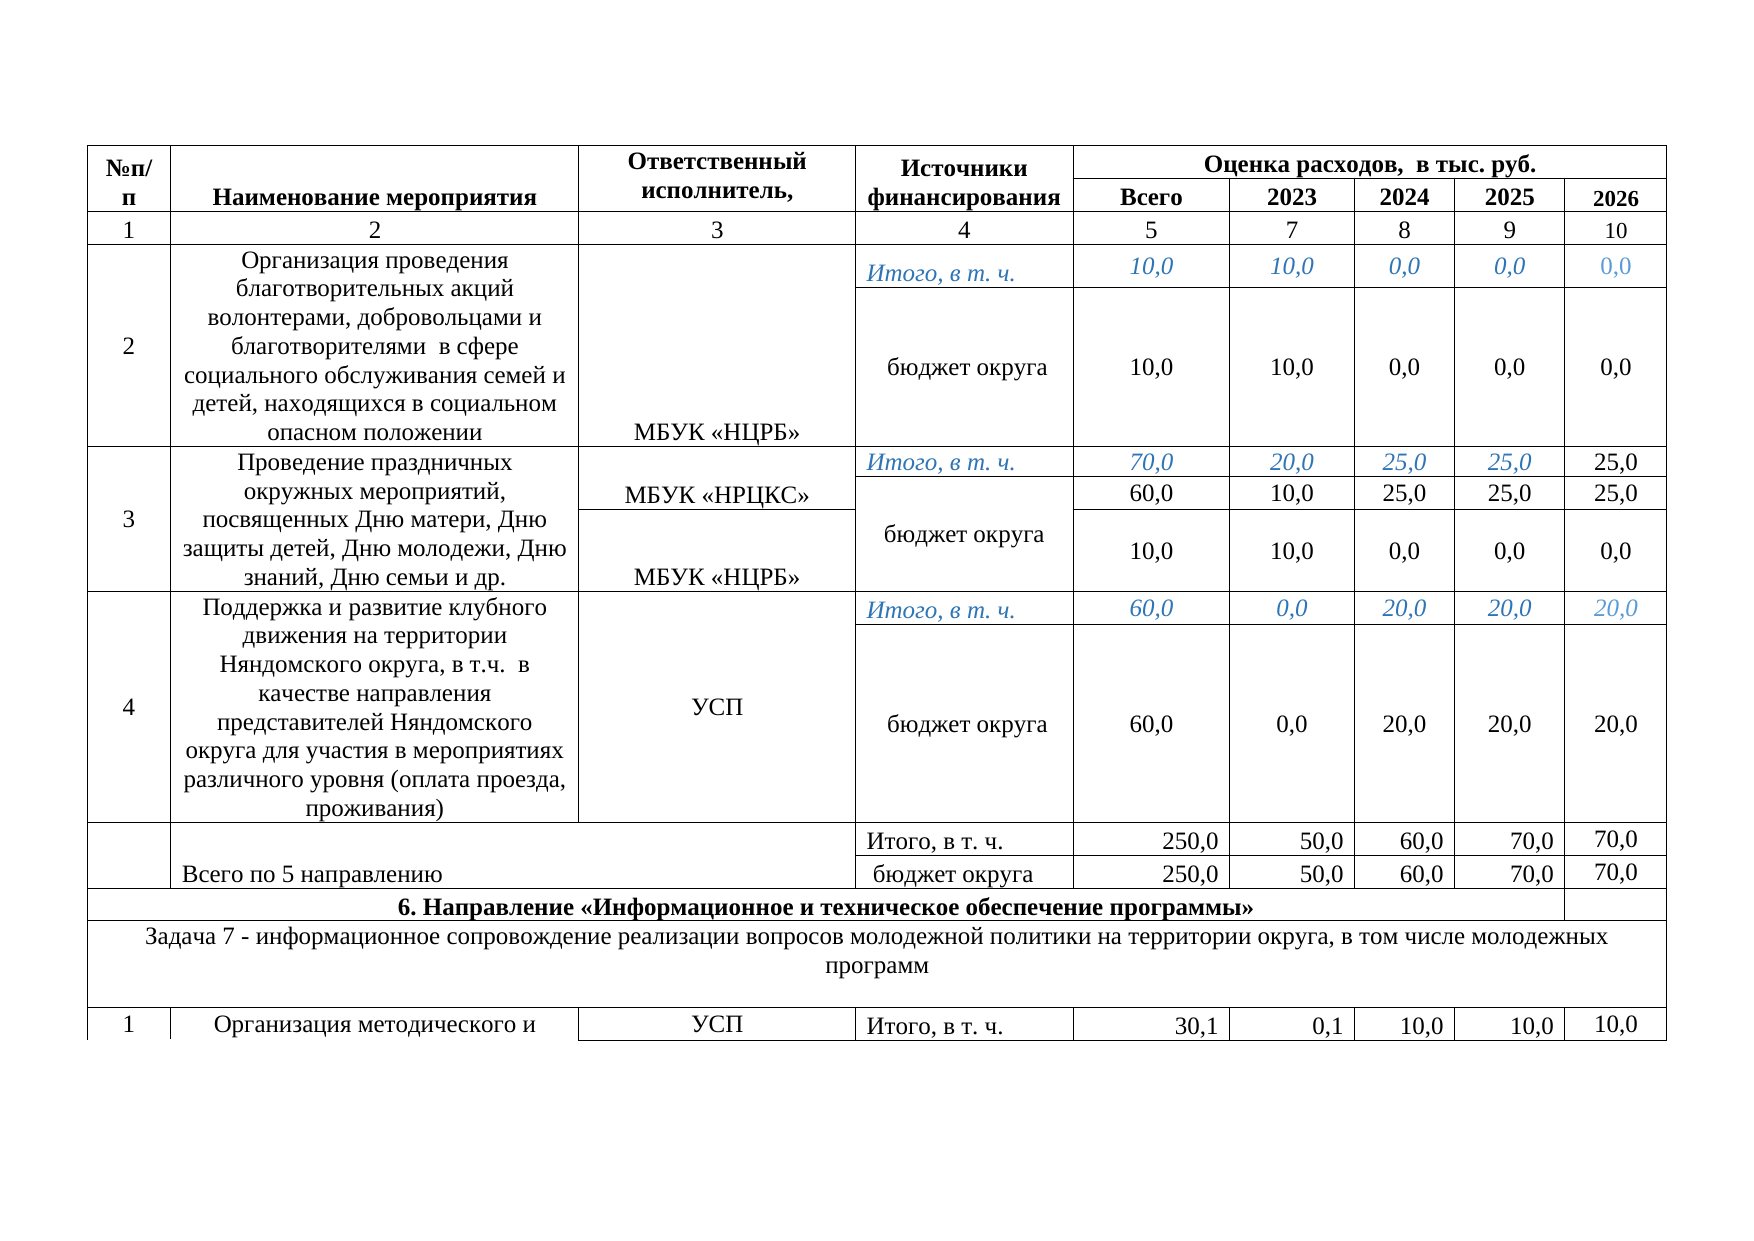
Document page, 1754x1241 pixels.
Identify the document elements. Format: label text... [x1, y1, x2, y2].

table_cell 30,1 [1074, 1008, 1229, 1040]
table_cell 0,0 [1355, 288, 1454, 446]
table_cell МБУК «НЦРБ» [579, 510, 855, 591]
table_cell 0,0 [1355, 245, 1454, 287]
table_cell УСП [579, 592, 855, 822]
table_cell 60,0 [1355, 823, 1454, 855]
table_cell 25,0 [1455, 477, 1564, 509]
table_cell Итого, в т. ч. [856, 823, 1073, 855]
table_cell Организация проведения благотворительных акций волонтерами, добровольцами и благотворителями в сфере социального обслуживания семей и детей, находящихся в социальном опасном положении [171, 245, 578, 446]
table_header Наименование мероприятия [171, 146, 578, 211]
table_cell 10,0 [1230, 288, 1354, 446]
table_cell бюджет округа [856, 625, 1073, 822]
table_cell Задача 7 - информационное сопровождение реализации вопросов молодежной политики на территории округа, в том числе молодежных программ [88, 921, 1666, 1007]
table_cell бюджет округа [856, 477, 1073, 591]
table_cell 5 [1074, 212, 1229, 244]
table_cell 20,0 [1565, 625, 1666, 822]
table_cell 10,0 [1074, 288, 1229, 446]
table_cell 2 [171, 212, 578, 244]
table_cell 10,0 [1230, 245, 1354, 287]
table_cell 0,0 [1565, 245, 1666, 287]
table_cell 20,0 [1355, 592, 1454, 624]
table_cell 0,0 [1355, 510, 1454, 591]
table_cell 2025 [1455, 179, 1564, 211]
table_cell 0,0 [1455, 245, 1564, 287]
table_cell 20,0 [1455, 592, 1564, 624]
table_cell [1565, 889, 1666, 920]
table_cell 10,0 [1230, 510, 1354, 591]
table_cell 25,0 [1355, 447, 1454, 476]
table_cell 10,0 [1230, 477, 1354, 509]
table_cell 10,0 [1355, 1008, 1454, 1040]
table_cell 4 [856, 212, 1073, 244]
table_cell 10,0 [1565, 1008, 1666, 1040]
table_cell 50,0 [1230, 823, 1354, 855]
table_cell 2026 [1565, 179, 1666, 211]
table_cell 60,0 [1074, 477, 1229, 509]
table_cell 250,0 [1074, 856, 1229, 887]
table_cell 6. Направление «Информационное и техническое обеспечение программы» [88, 889, 1564, 920]
table_cell 10,0 [1455, 1008, 1564, 1040]
table_cell 0,1 [1230, 1008, 1354, 1040]
table_cell 1 [88, 212, 170, 244]
table_header №п/п [88, 146, 170, 211]
table_header Ответственный исполнитель, соисполнитель [579, 146, 855, 211]
table_cell 3 [88, 447, 170, 591]
table_cell 1 [88, 1008, 170, 1040]
table_cell 0,0 [1455, 288, 1564, 446]
table_cell 7 [1230, 212, 1354, 244]
table_cell 20,0 [1455, 625, 1564, 822]
table_cell 70,0 [1455, 823, 1564, 855]
table_cell бюджет округа [856, 856, 1073, 887]
table_cell 10,0 [1074, 245, 1229, 287]
table_cell Проведение праздничных окружных мероприятий, посвященных Дню матери, Дню защиты детей, Дню молодежи, Дню знаний, Дню семьи и др. [171, 447, 578, 591]
table_cell Поддержка и развитие клубного движения на территории Няндомского округа, в т.ч. в качестве направления представителей Няндомского округа для участия в мероприятиях различного уровня (оплата проезда, проживания) [171, 592, 578, 822]
table_cell МБУК «НРЦКС» [579, 447, 855, 509]
table_cell Итого, в т. ч. [856, 447, 1073, 476]
table_cell 25,0 [1355, 477, 1454, 509]
table_cell 2024 [1355, 179, 1454, 211]
table_cell Итого, в т. ч. [856, 245, 1073, 287]
table_cell 60,0 [1355, 856, 1454, 887]
table_cell 70,0 [1455, 856, 1564, 887]
table_cell Всего [1074, 179, 1229, 211]
table_cell 8 [1355, 212, 1454, 244]
table_cell 20,0 [1355, 625, 1454, 822]
table_cell 10 [1565, 212, 1666, 244]
table_cell 0,0 [1565, 510, 1666, 591]
table_cell Всего по 5 направлению [171, 823, 855, 887]
table_cell МБУК «НЦРБ» [579, 245, 855, 446]
table_cell 50,0 [1230, 856, 1354, 887]
table_cell 25,0 [1455, 447, 1564, 476]
table_cell УСП [579, 1008, 855, 1040]
table_cell 70,0 [1074, 447, 1229, 476]
table_cell 0,0 [1565, 288, 1666, 446]
table_cell 60,0 [1074, 625, 1229, 822]
table_cell 9 [1455, 212, 1564, 244]
table_cell Итого, в т. ч. [856, 1008, 1073, 1040]
table_cell 20,0 [1230, 447, 1354, 476]
table_cell 70,0 [1565, 856, 1666, 887]
table_cell 0,0 [1230, 592, 1354, 624]
table_header Оценка расходов, в тыс. руб. [1074, 146, 1666, 178]
table_cell 0,0 [1455, 510, 1564, 591]
table_cell бюджет округа [856, 288, 1073, 446]
table_cell 20,0 [1565, 592, 1666, 624]
table_cell 10,0 [1074, 510, 1229, 591]
table_cell Организация методического и информационного обеспечения молодежной политики на территории Няндомского округа [170, 1008, 578, 1040]
table_cell 25,0 [1565, 447, 1666, 476]
table_header Источники финансирования [856, 146, 1073, 211]
table_cell 4 [88, 592, 170, 822]
table_cell 60,0 [1074, 592, 1229, 624]
table_cell 2023 [1230, 179, 1354, 211]
table_cell 2 [88, 245, 170, 446]
table_cell 70,0 [1565, 823, 1666, 855]
table_cell [88, 823, 170, 887]
table_cell 3 [579, 212, 855, 244]
table_cell 0,0 [1230, 625, 1354, 822]
table_cell 25,0 [1565, 477, 1666, 509]
table_cell Итого, в т. ч. [856, 592, 1073, 624]
table_cell 250,0 [1074, 823, 1229, 855]
